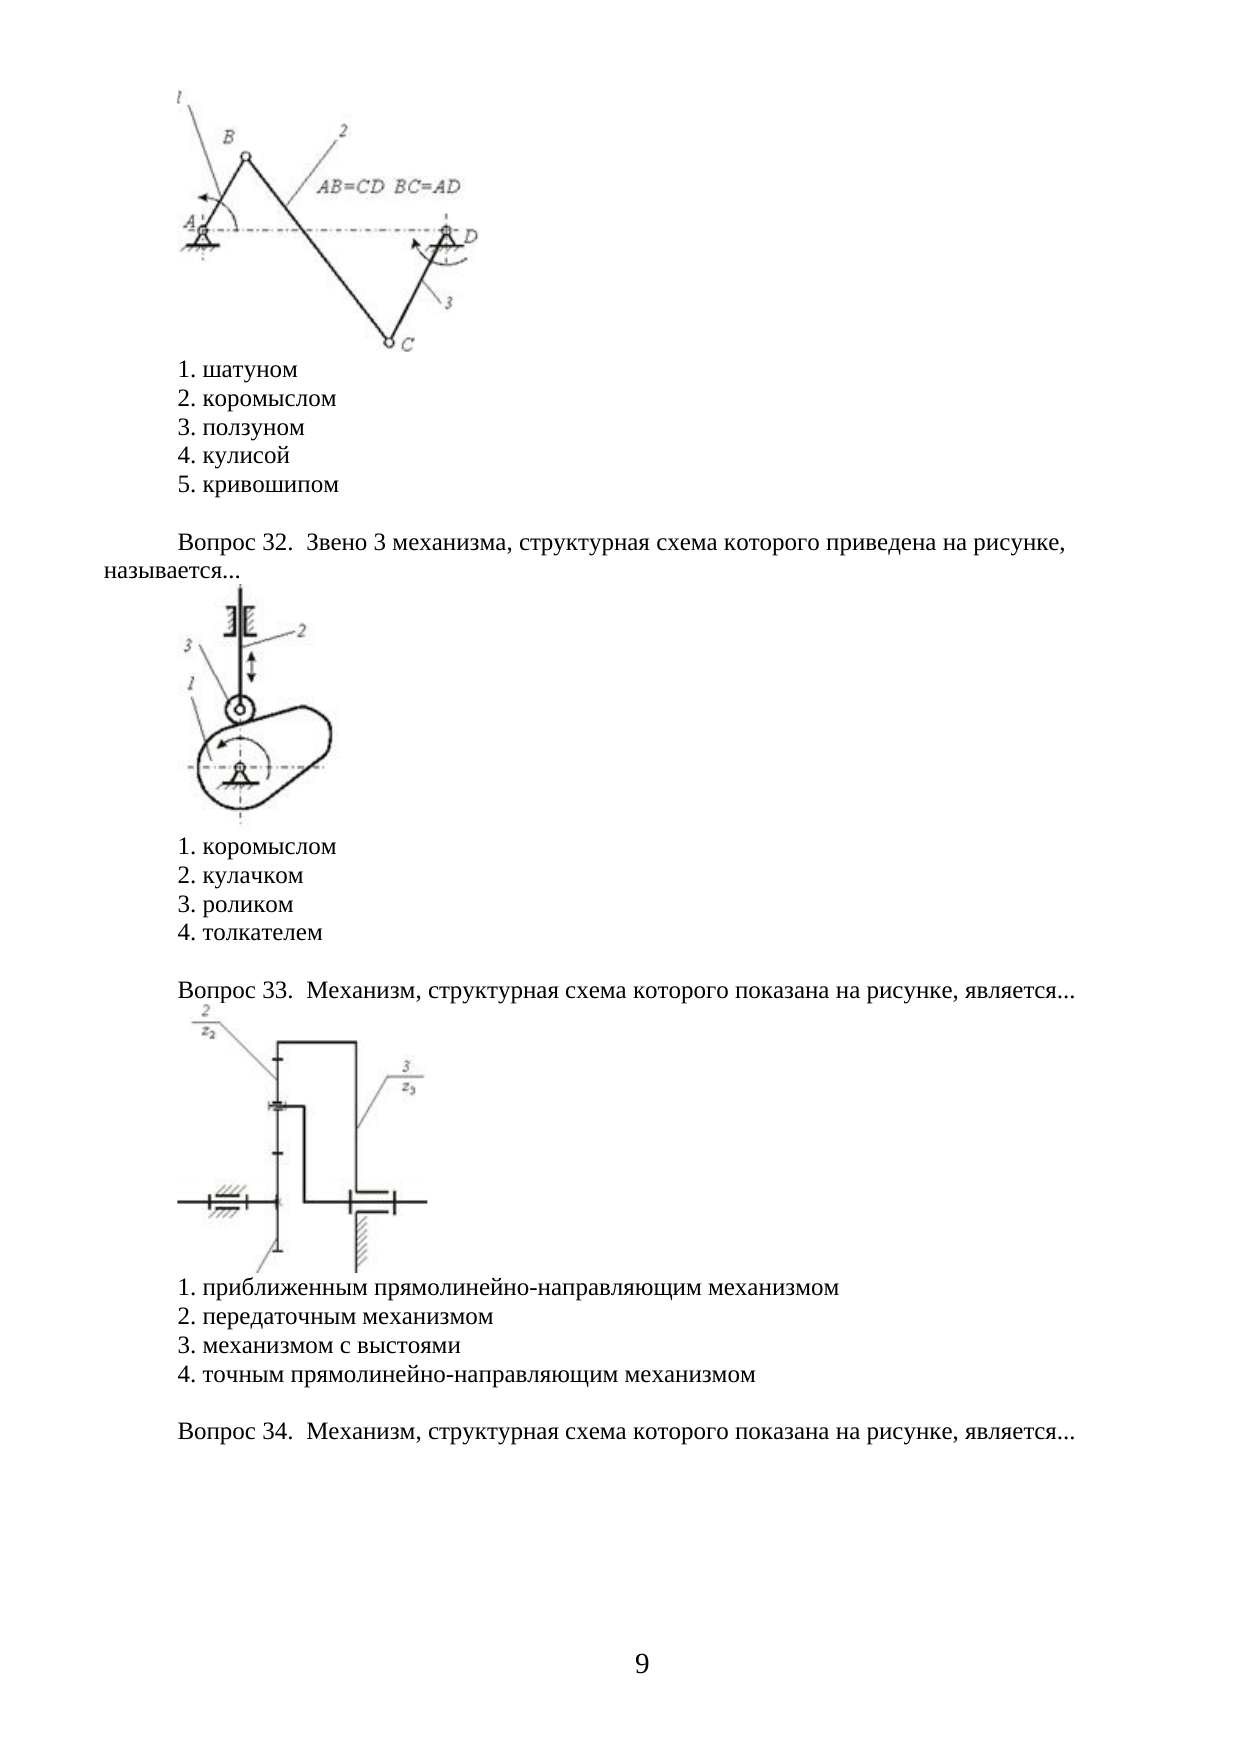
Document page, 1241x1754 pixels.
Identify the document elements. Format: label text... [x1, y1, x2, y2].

text 2. коромыслом [103, 383, 1181, 412]
text 2. кулачком [103, 860, 1181, 889]
text 5. кривошипом [103, 469, 1181, 498]
text 2. передаточным механизмом [103, 1301, 1181, 1330]
text 1. приближенным прямолинейно-направляющим механизмом [103, 1272, 1181, 1301]
text 4. точным прямолинейно-направляющим механизмом [103, 1359, 1181, 1387]
text 4. толкателем [103, 917, 1181, 946]
text 4. кулисой [103, 441, 1181, 469]
text Вопрос 34. Механизм, структурная схема которого показана на рисунке, является... [103, 1416, 1181, 1445]
picture [177, 88, 479, 355]
text 1. коромыслом [103, 831, 1181, 860]
text 1. шатуном [103, 354, 1181, 383]
text Вопрос 33. Механизм, структурная схема которого показана на рисунке, является... [103, 975, 1181, 1004]
picture [177, 1003, 428, 1273]
picture [177, 584, 348, 832]
text Вопрос 32. Звено 3 механизма, структурная схема которого приведена на рисунке, называется... [103, 527, 1181, 584]
text 3. механизмом с выстоями [103, 1330, 1181, 1359]
text 3. ползуном [103, 412, 1181, 441]
text 3. роликом [103, 889, 1181, 917]
